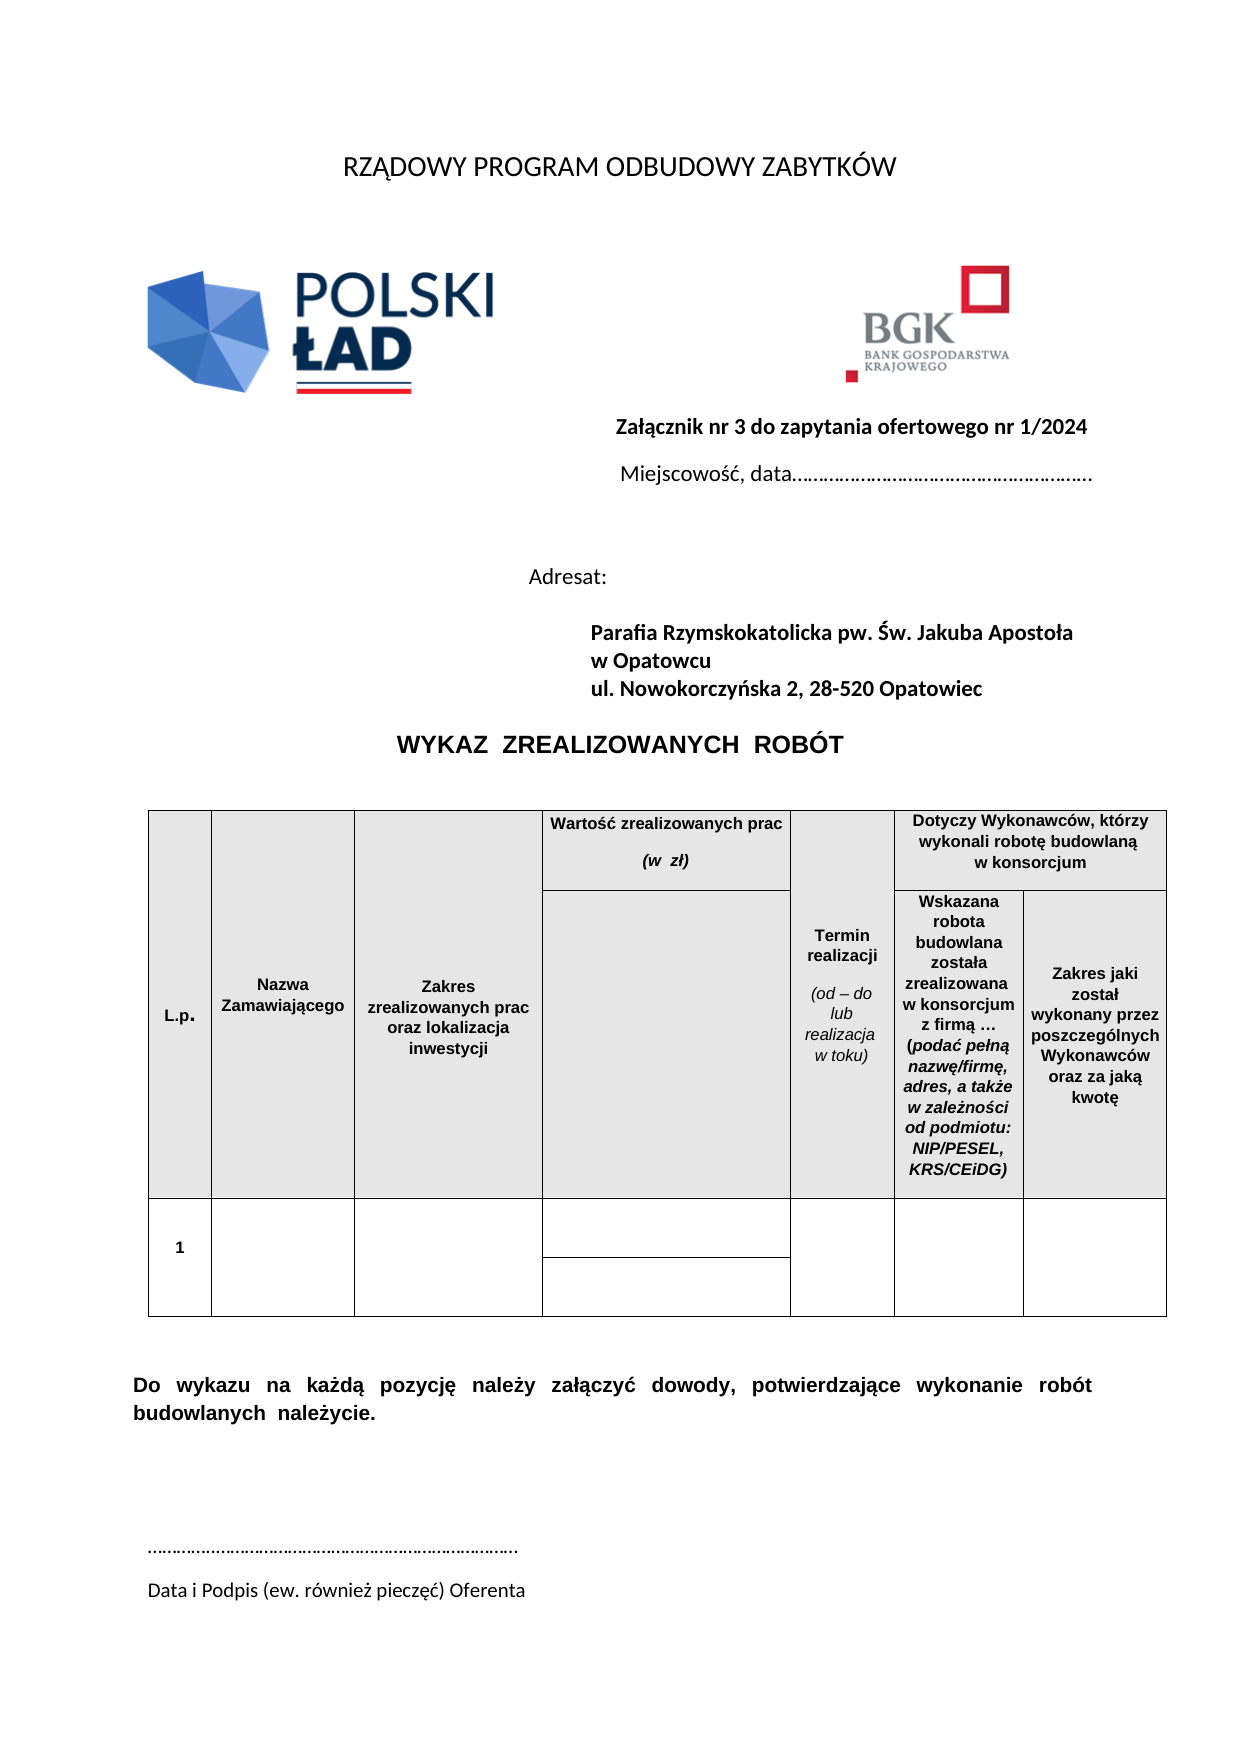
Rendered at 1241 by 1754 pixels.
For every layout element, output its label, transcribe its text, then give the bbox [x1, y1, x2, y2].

picture [147, 271, 493, 394]
table_cell [1024, 1199, 1166, 1316]
text Data i Podpis (ew. również pieczęć) Oferenta [148, 1577, 1093, 1603]
table_cell [791, 1199, 894, 1316]
table_cell [212, 1199, 354, 1316]
table_cell 1 [149, 1199, 211, 1316]
table_header Termin realizacji (od – do lub realizacja w toku) [791, 811, 894, 1197]
table_cell Zakres jaki został wykonany przez poszczególnych Wykonawców oraz za jaką kwotę [1024, 891, 1166, 1197]
text w Opatowcu [591, 646, 1093, 674]
text …………..……………………………………………………… [148, 1533, 1093, 1558]
text RZĄDOWY PROGRAM ODBUDOWY ZABYTKÓW [148, 148, 1093, 183]
text ul. Nowokorczyńska 2, 28-520 Opatowiec [591, 674, 1093, 702]
text Adresat: [148, 562, 1093, 590]
table_header L.p. [149, 811, 211, 1197]
text Parafia Rzymskokatolicka pw. Św. Jakuba Apostoła [591, 590, 1093, 646]
table_header Nazwa Zamawiającego [212, 811, 354, 1197]
table_cell [895, 1199, 1023, 1316]
text Załącznik nr 3 do zapytania ofertowego nr 1/2024 [148, 412, 1093, 440]
subtitle WYKAZ ZREALIZOWANYCH ROBÓT [148, 730, 1093, 759]
text Miejscowość, data………………………………………………… [148, 459, 1093, 487]
picture [834, 254, 1020, 394]
table_cell [355, 1199, 542, 1316]
table_cell Wskazana robota budowlana została zrealizowana w konsorcjum z firmą … (podać pełną nazwę/firmę, adres, a także w zależności od podmiotu: NIP/PESEL, KRS/CEiDG) [895, 891, 1023, 1197]
table_cell [543, 891, 790, 1197]
table_header Wartość zrealizowanych prac (w zł) [543, 811, 790, 890]
table_header Dotyczy Wykonawców, którzy wykonali robotę budowlaną w konsorcjum [895, 811, 1166, 890]
table_cell [543, 1258, 790, 1316]
text Do wykazu na każdą pozycję należy załączyć dowody, potwierdzające wykonanie robót budowlanych należycie. [133, 1373, 1093, 1425]
table_cell [543, 1199, 790, 1257]
table_header Zakres zrealizowanych prac oraz lokalizacja inwestycji [355, 811, 542, 1197]
